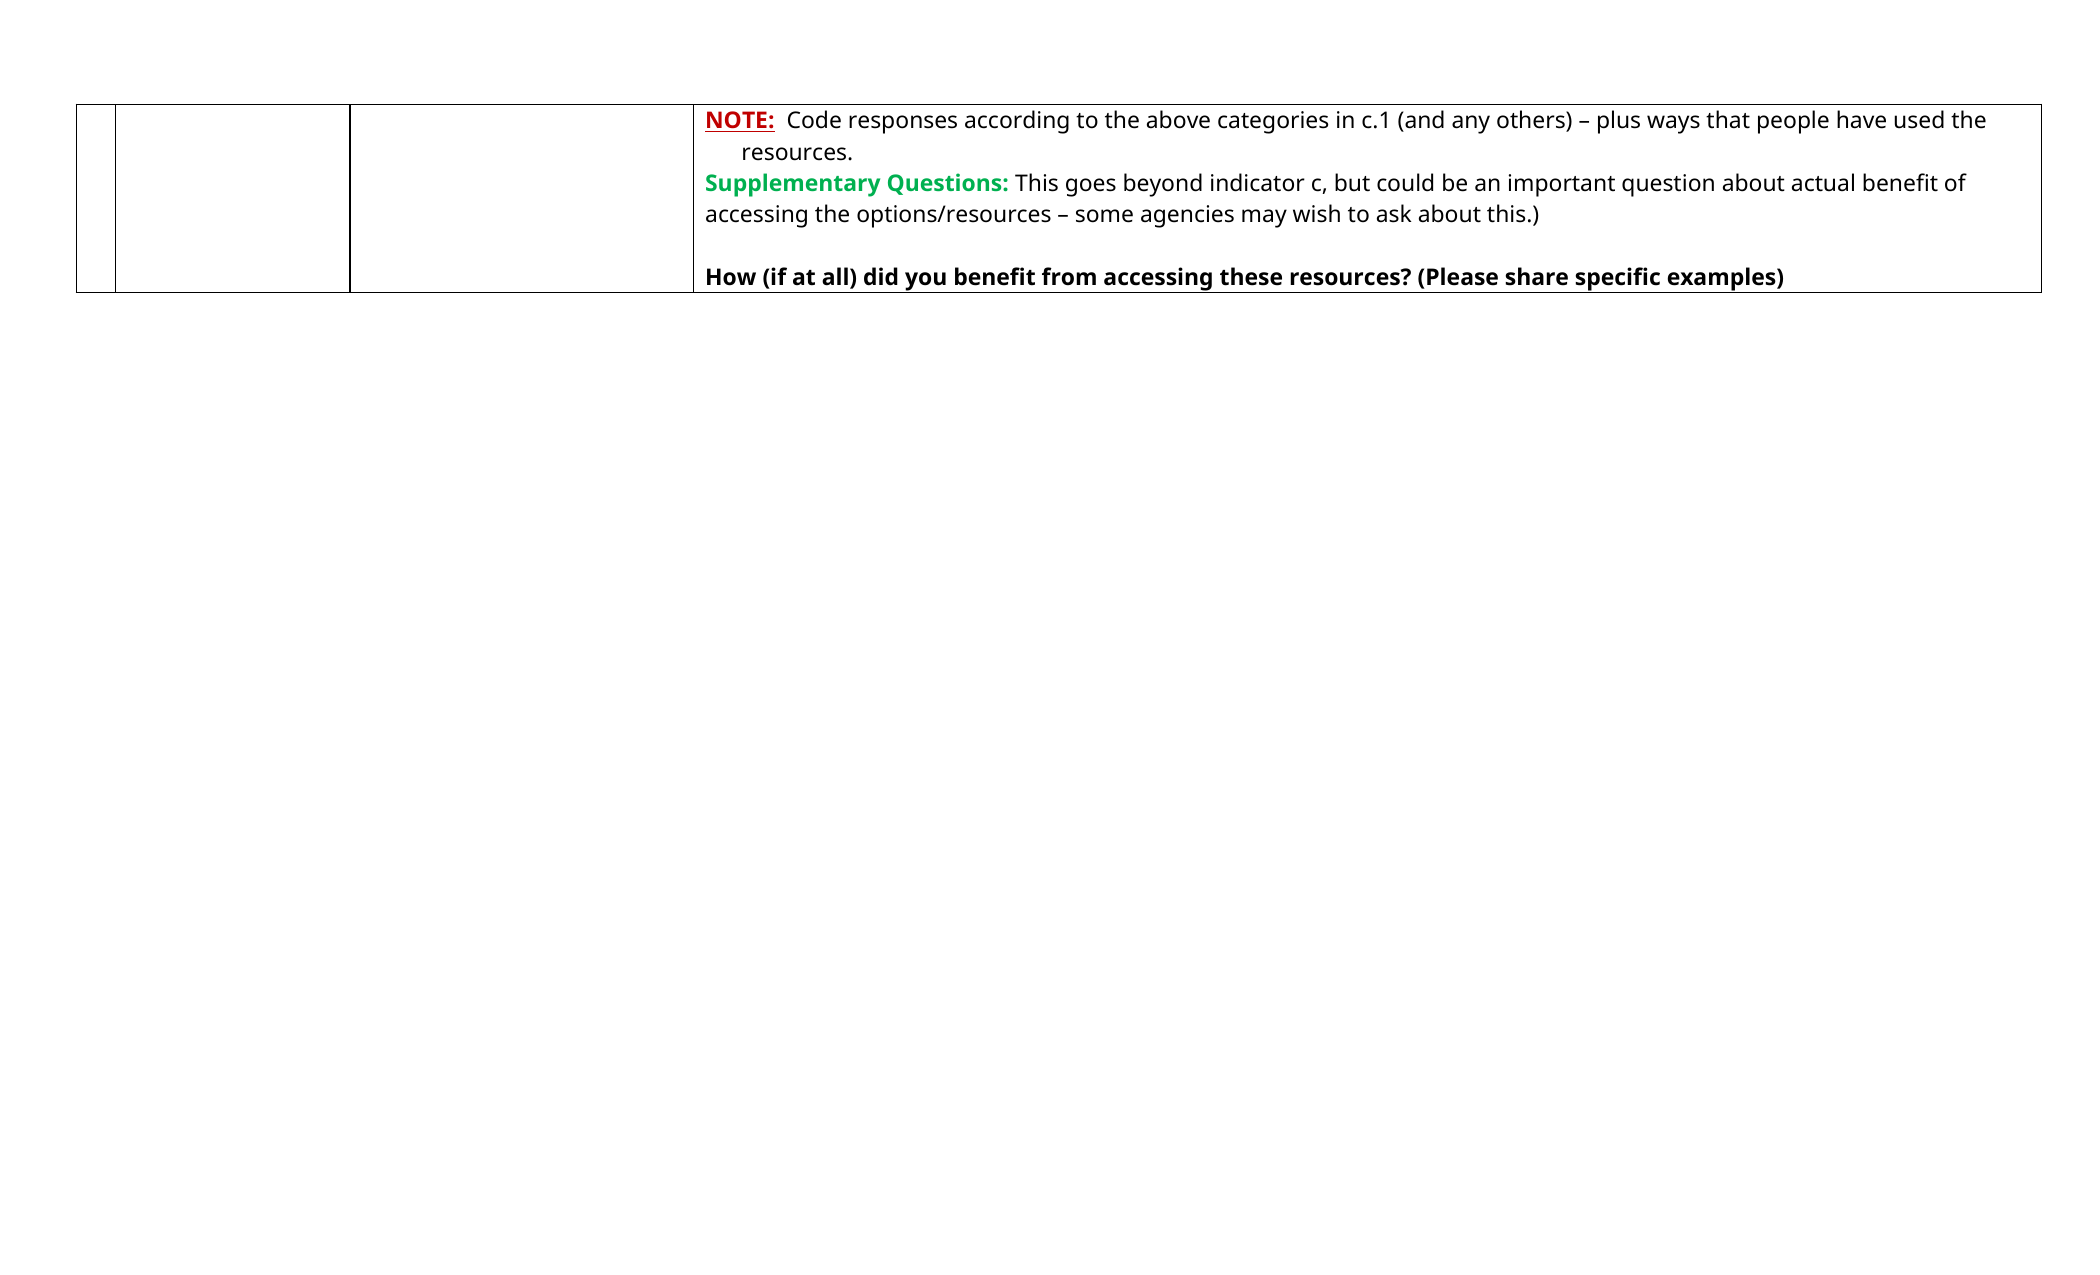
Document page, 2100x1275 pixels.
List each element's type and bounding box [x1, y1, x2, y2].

table_cell [694, 105, 2041, 292]
table_cell [116, 105, 349, 292]
table_cell [351, 105, 693, 292]
table_cell [77, 105, 115, 292]
